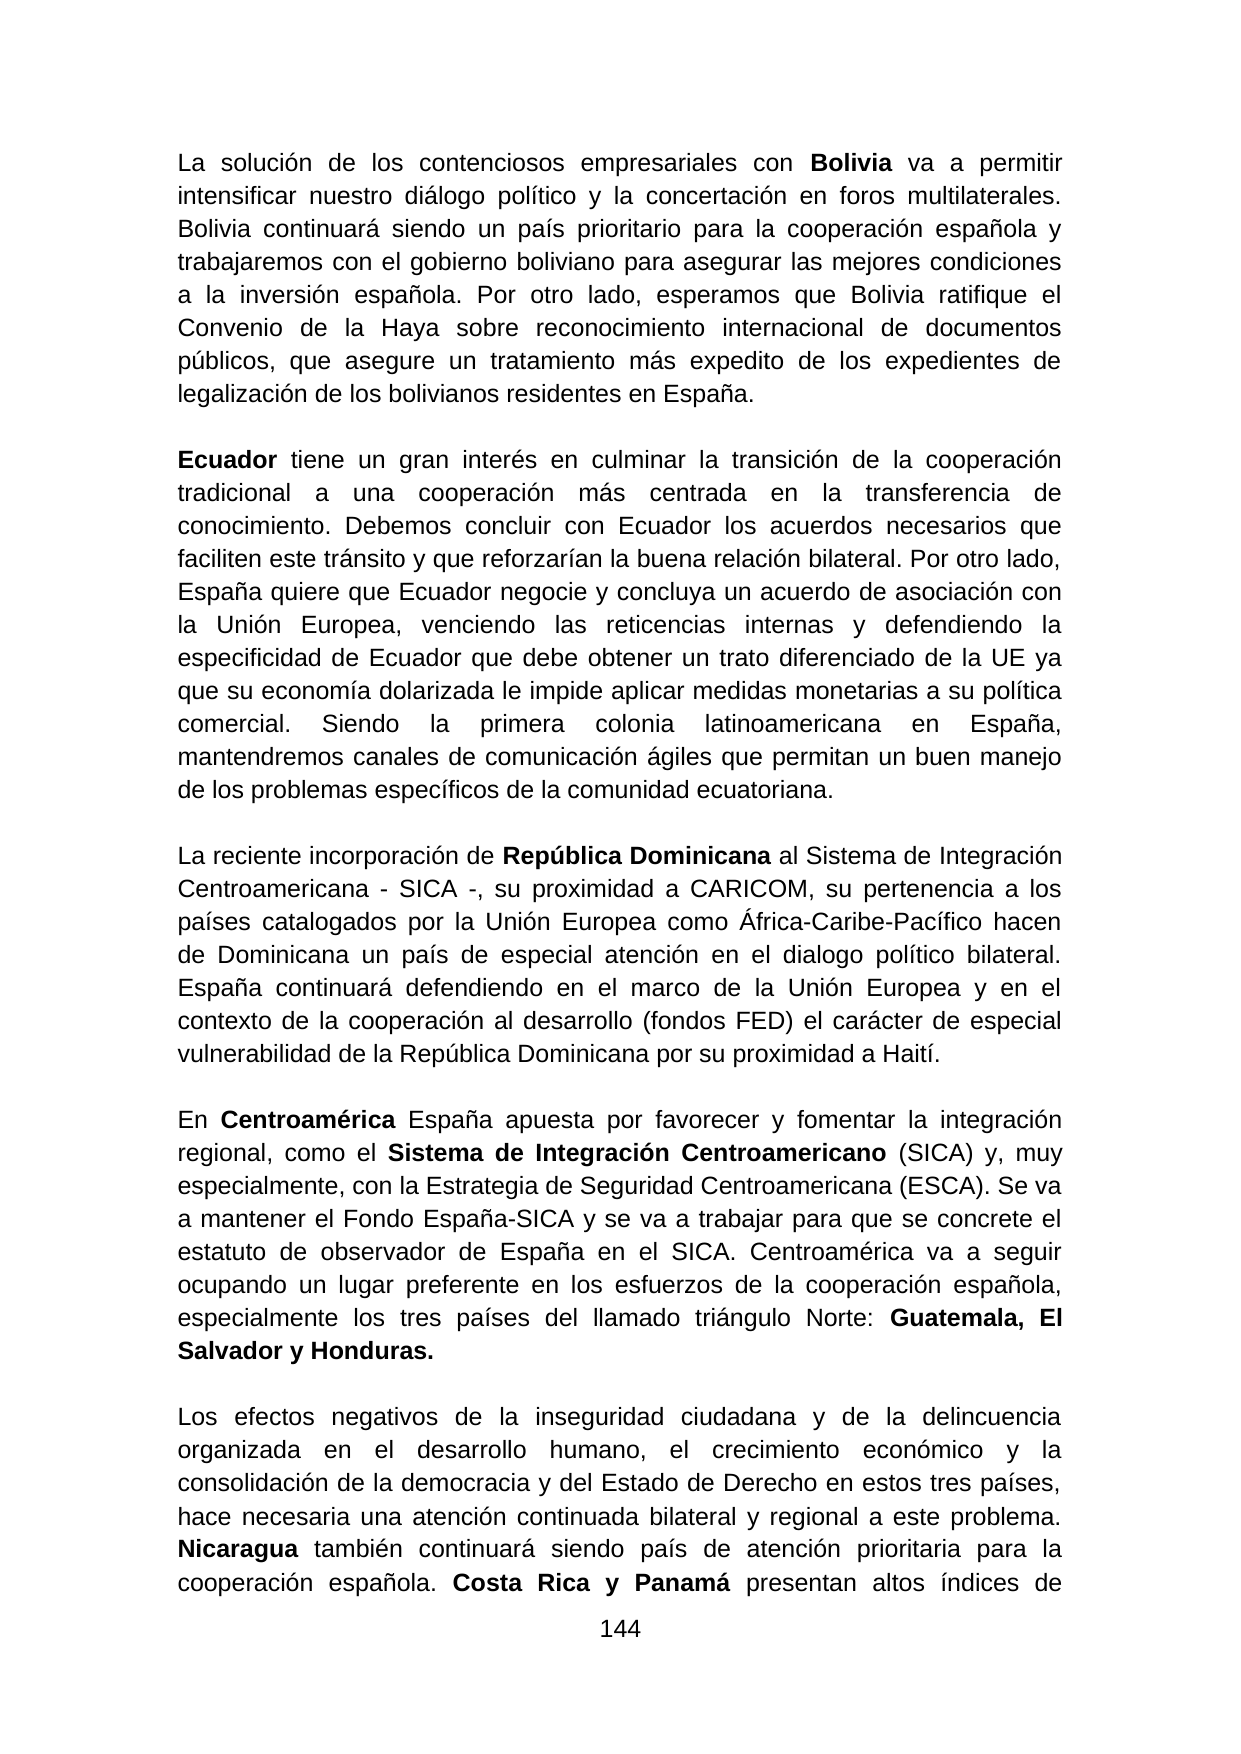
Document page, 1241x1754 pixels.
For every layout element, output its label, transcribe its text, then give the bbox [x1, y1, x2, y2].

text En Centroamérica España apuesta por favorecer y fomentar la integración regional, como el Sistema de Integración Centroamericano (SICA) y, muy especialmente, con la Estrategia de Seguridad Centroamericana (ESCA). Se va a mantener el Fondo España-SICA y se va a trabajar para que se concrete el estatuto de observador de España en el SICA. Centroamérica va a seguir ocupando un lugar preferente en los esfuerzos de la cooperación española, especialmente los tres países del llamado triángulo Norte: Guatemala, El Salvador y Honduras. [177, 1105, 1063, 1365]
text La reciente incorporación de República Dominicana al Sistema de Integración Centroamericana - SICA -, su proximidad a CARICOM, su pertenencia a los países catalogados por la Unión Europea como África-Caribe-Pacífico hacen de Dominicana un país de especial atención en el dialogo político bilateral. España continuará defendiendo en el marco de la Unión Europea y en el contexto de la cooperación al desarrollo (fondos FED) el carácter de especial vulnerabilidad de la República Dominicana por su proximidad a Haití. [177, 841, 1063, 1068]
text Ecuador tiene un gran interés en culminar la transición de la cooperación tradicional a una cooperación más centrada en la transferencia de conocimiento. Debemos concluir con Ecuador los acuerdos necesarios que faciliten este tránsito y que reforzarían la buena relación bilateral. Por otro lado, España quiere que Ecuador negocie y concluya un acuerdo de asociación con la Unión Europea, venciendo las reticencias internas y defendiendo la especificidad de Ecuador que debe obtener un trato diferenciado de la UE ya que su economía dolarizada le impide aplicar medidas monetarias a su política comercial. Siendo la primera colonia latinoamericana en España, mantendremos canales de comunicación ágiles que permitan un buen manejo de los problemas específicos de la comunidad ecuatoriana. [177, 445, 1063, 804]
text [177, 1402, 1063, 1596]
text La solución de los contenciosos empresariales con Bolivia va a permitir intensificar nuestro diálogo político y la concertación en foros multilaterales. Bolivia continuará siendo un país prioritario para la cooperación española y trabajaremos con el gobierno boliviano para asegurar las mejores condiciones a la inversión española. Por otro lado, esperamos que Bolivia ratifique el Convenio de la Haya sobre reconocimiento internacional de documentos públicos, que asegure un tratamiento más expedito de los expedientes de legalización de los bolivianos residentes en España. [177, 148, 1063, 407]
